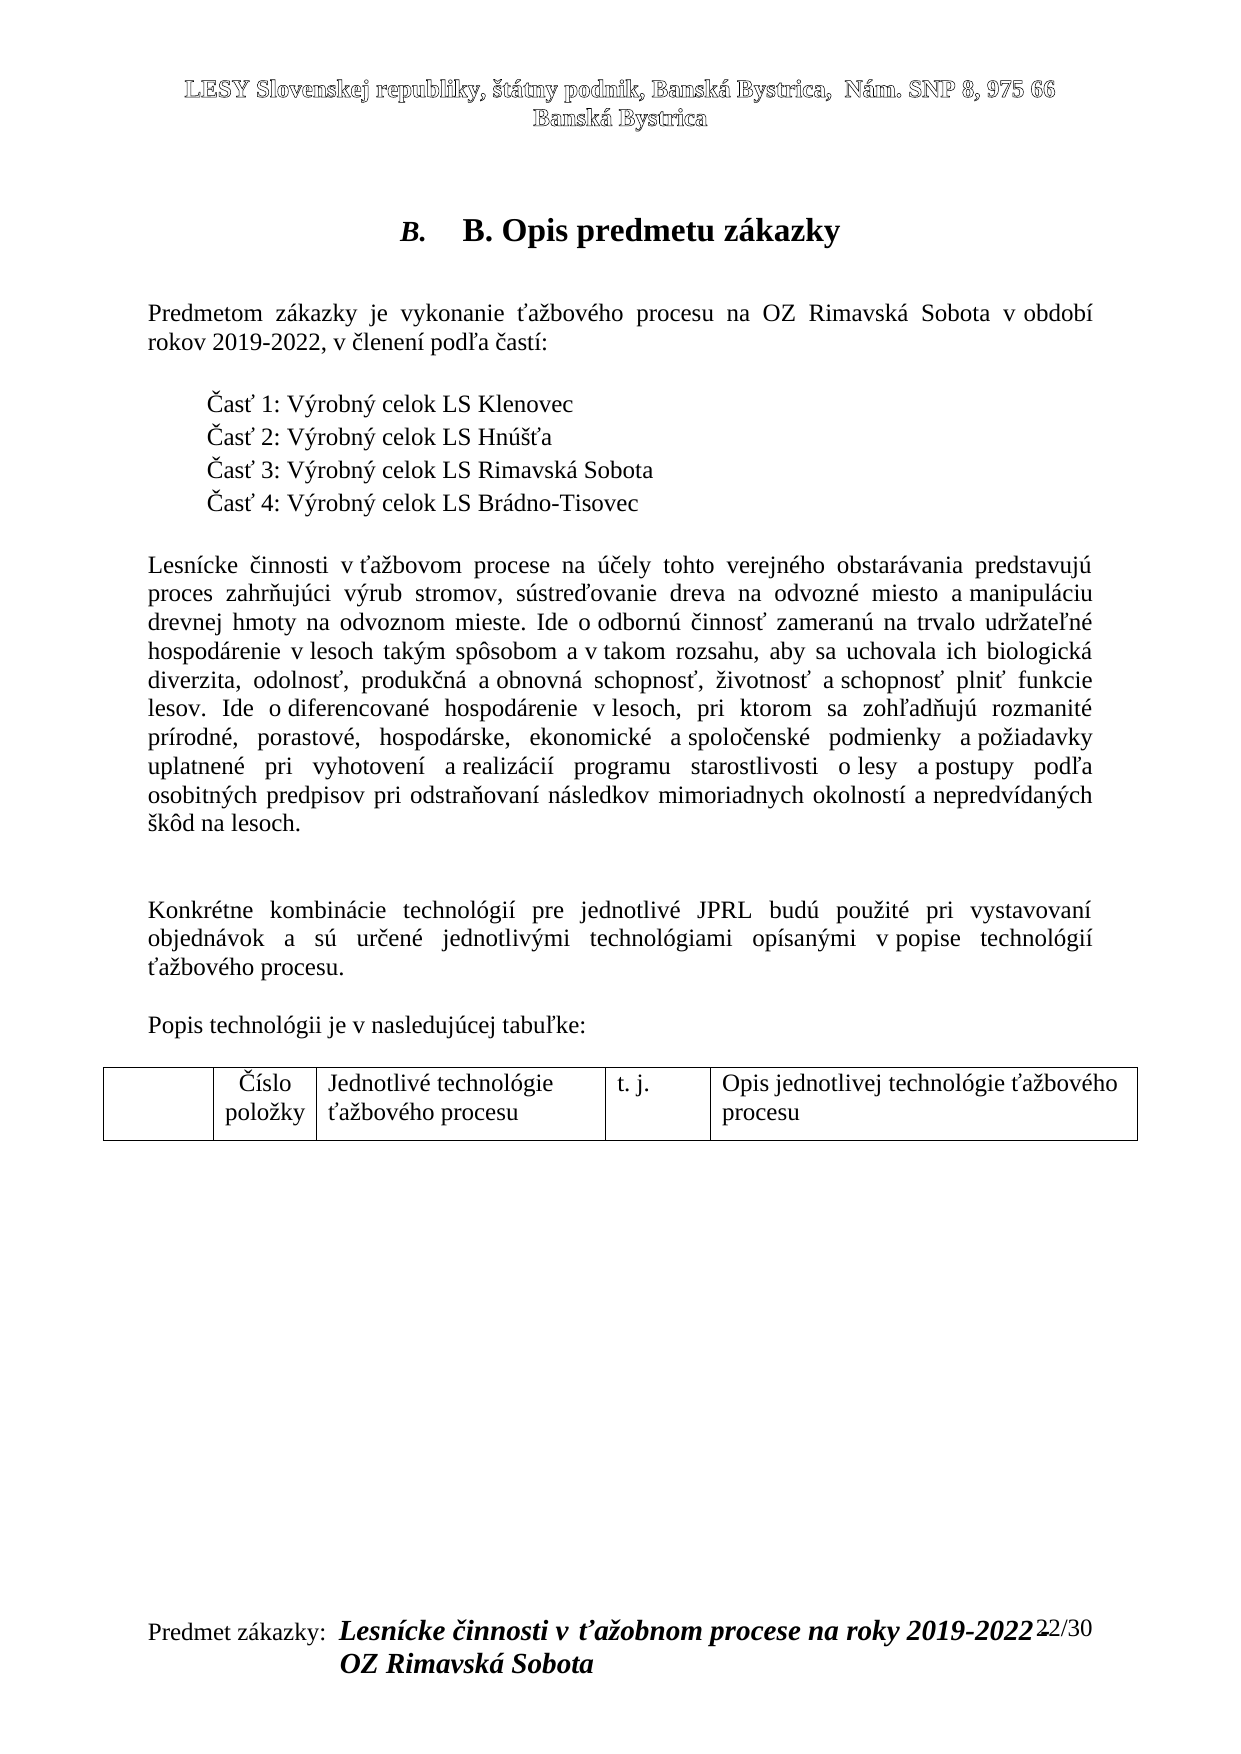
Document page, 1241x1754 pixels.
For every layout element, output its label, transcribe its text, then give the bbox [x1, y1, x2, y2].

table_header Jednotlivé technológie ťažbového procesu [317, 1068, 605, 1139]
table_header t. j. [606, 1068, 710, 1139]
text Časť 3: Výrobný celok LS Rimavská Sobota [207, 455, 1093, 484]
table_header Opis jednotlivej technológie ťažbového procesu [711, 1068, 1137, 1139]
text Predmetom zákazky je vykonanie ťažbového procesu na OZ Rimavská Sobota v období rokov 2019-2022, v členení podľa častí: [148, 298, 1093, 356]
table_header [104, 1068, 213, 1139]
text Popis technológii je v nasledujúcej tabuľke: [148, 1010, 1093, 1038]
text Lesnícke činnosti v ťažbovom procese na účely tohto verejného obstarávania predstavujú proces zahrňujúci výrub stromov, sústreďovanie dreva na odvozné miesto a manipuláciu drevnej hmoty na odvoznom mieste. Ide o odbornú činnosť zameranú na trvalo udržateľné hospodárenie v lesoch takým spôsobom a v takom rozsahu, aby sa uchovala ich biologická diverzita, odolnosť, produkčná a obnovná schopnosť, životnosť a schopnosť plniť funkcie lesov. Ide o diferencované hospodárenie v lesoch, pri ktorom sa zohľadňujú rozmanité prírodné, porastové, hospodárske, ekonomické a spoločenské podmienky a požiadavky uplatnené pri vyhotovení a realizácií programu starostlivosti o lesy a postupy podľa osobitných predpisov pri odstraňovaní následkov mimoriadnych okolností a nepredvídaných škôd na lesoch. [148, 550, 1093, 837]
text Časť 2: Výrobný celok LS Hnúšťa [207, 422, 1093, 451]
text Časť 1: Výrobný celok LS Klenovec [207, 389, 1093, 418]
table_header Číslo položky [214, 1068, 316, 1139]
text B. Opis predmetu zákazky [148, 210, 1093, 248]
text Časť 4: Výrobný celok LS Brádno-Tisovec [207, 488, 1093, 517]
text Konkrétne kombinácie technológií pre jednotlivé JPRL budú použité pri vystavovaní objednávok a sú určené jednotlivými technológiami opísanými v popise technológií ťažbového procesu. [148, 895, 1093, 981]
